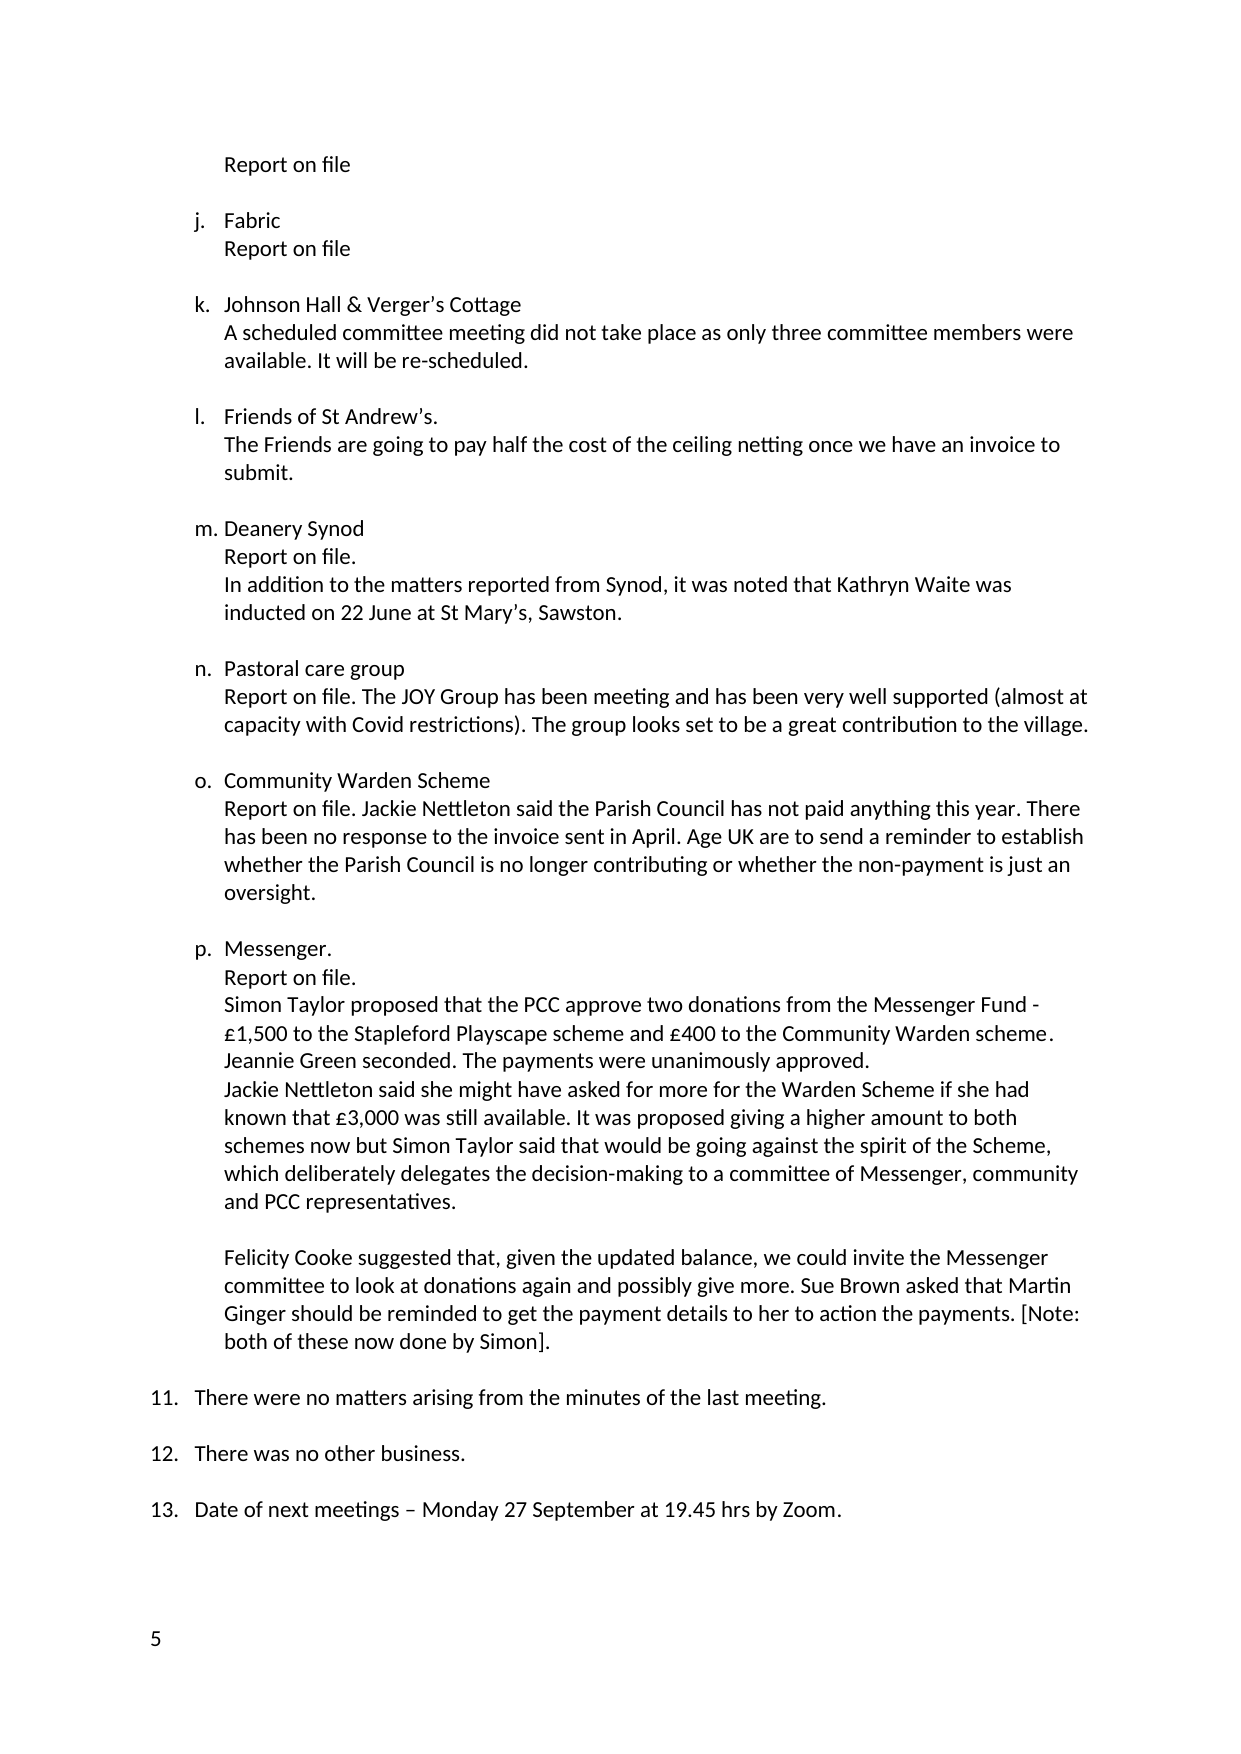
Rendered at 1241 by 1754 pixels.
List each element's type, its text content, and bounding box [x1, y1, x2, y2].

text The Friends are going to pay half the cost of the ceiling netting once we have an invoice to submit. [224, 430, 1090, 514]
list Johnson Hall & Verger’s Cottage [194, 290, 1090, 318]
list Messenger. [194, 934, 1090, 963]
list There were no matters arising from the minutes of the last meeting. [150, 1383, 1090, 1439]
list Pastoral care group [194, 654, 1090, 682]
text In addition to the matters reported from Synod, it was noted that Kathryn Waite was inducted on 22 June at St Mary’s, Sawston. [224, 570, 1090, 654]
list There was no other business. [150, 1439, 1090, 1495]
text Felicity Cooke suggested that, given the updated balance, we could invite the Messenger committee to look at donations again and possibly give more. Sue Brown asked that Martin Ginger should be reminded to get the payment details to her to action the payments. [Note: both of these now done by Simon]. [224, 1243, 1090, 1383]
list Community Warden Scheme [194, 766, 1090, 794]
list Friends of St Andrew’s. [194, 402, 1090, 430]
text Report on file [224, 150, 1090, 206]
text Report on file. [224, 542, 1090, 570]
text Report on file. Simon Taylor proposed that the PCC approve two donations from the Messenger Fund - £1,500 to the Stapleford Playscape scheme and £400 to the Community Warden scheme. Jeannie Green seconded. The payments were unanimously approved. [224, 963, 1090, 1075]
list Fabric Report on file [194, 206, 1090, 290]
text Report on file. Jackie Nettleton said the Parish Council has not paid anything this year. There has been no response to the invoice sent in April. Age UK are to send a reminder to establish whether the Parish Council is no longer contributing or whether the non-payment is just an oversight. [224, 794, 1090, 934]
text Report on file. The JOY Group has been meeting and has been very well supported (almost at capacity with Covid restrictions). The group looks set to be a great contribution to the village. [224, 682, 1090, 766]
text A scheduled committee meeting did not take place as only three committee members were available. It will be re-scheduled. [224, 318, 1090, 402]
text Jackie Nettleton said she might have asked for more for the Warden Scheme if she had known that £3,000 was still available. It was proposed giving a higher amount to both schemes now but Simon Taylor said that would be going against the spirit of the Scheme, which deliberately delegates the decision-making to a committee of Messenger, community and PCC representatives. [224, 1075, 1090, 1215]
list Deanery Synod [194, 514, 1090, 542]
list Date of next meetings – Monday 27 September at 19.45 hrs by Zoom. [150, 1495, 1090, 1551]
